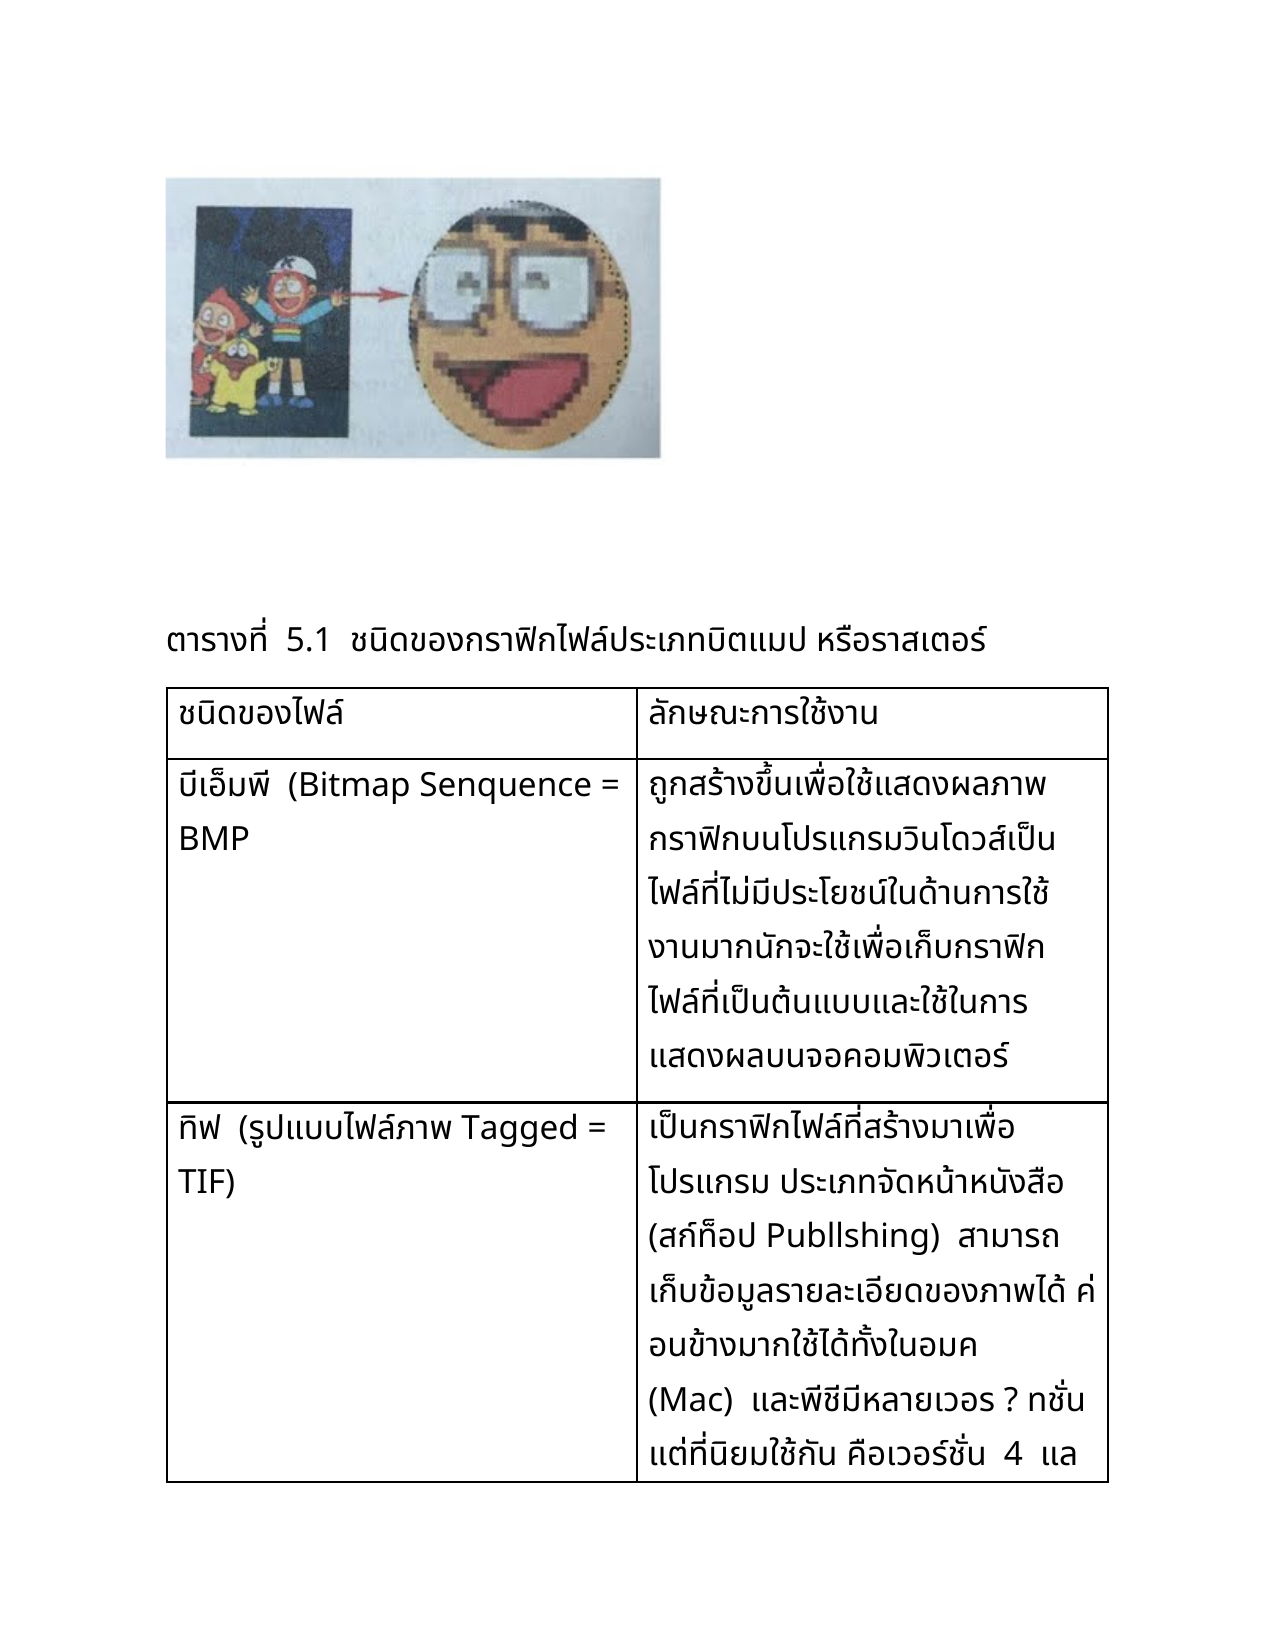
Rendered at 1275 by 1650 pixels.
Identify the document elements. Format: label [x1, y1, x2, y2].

table_header [150, 150, 1125, 1498]
picture [165, 165, 666, 466]
